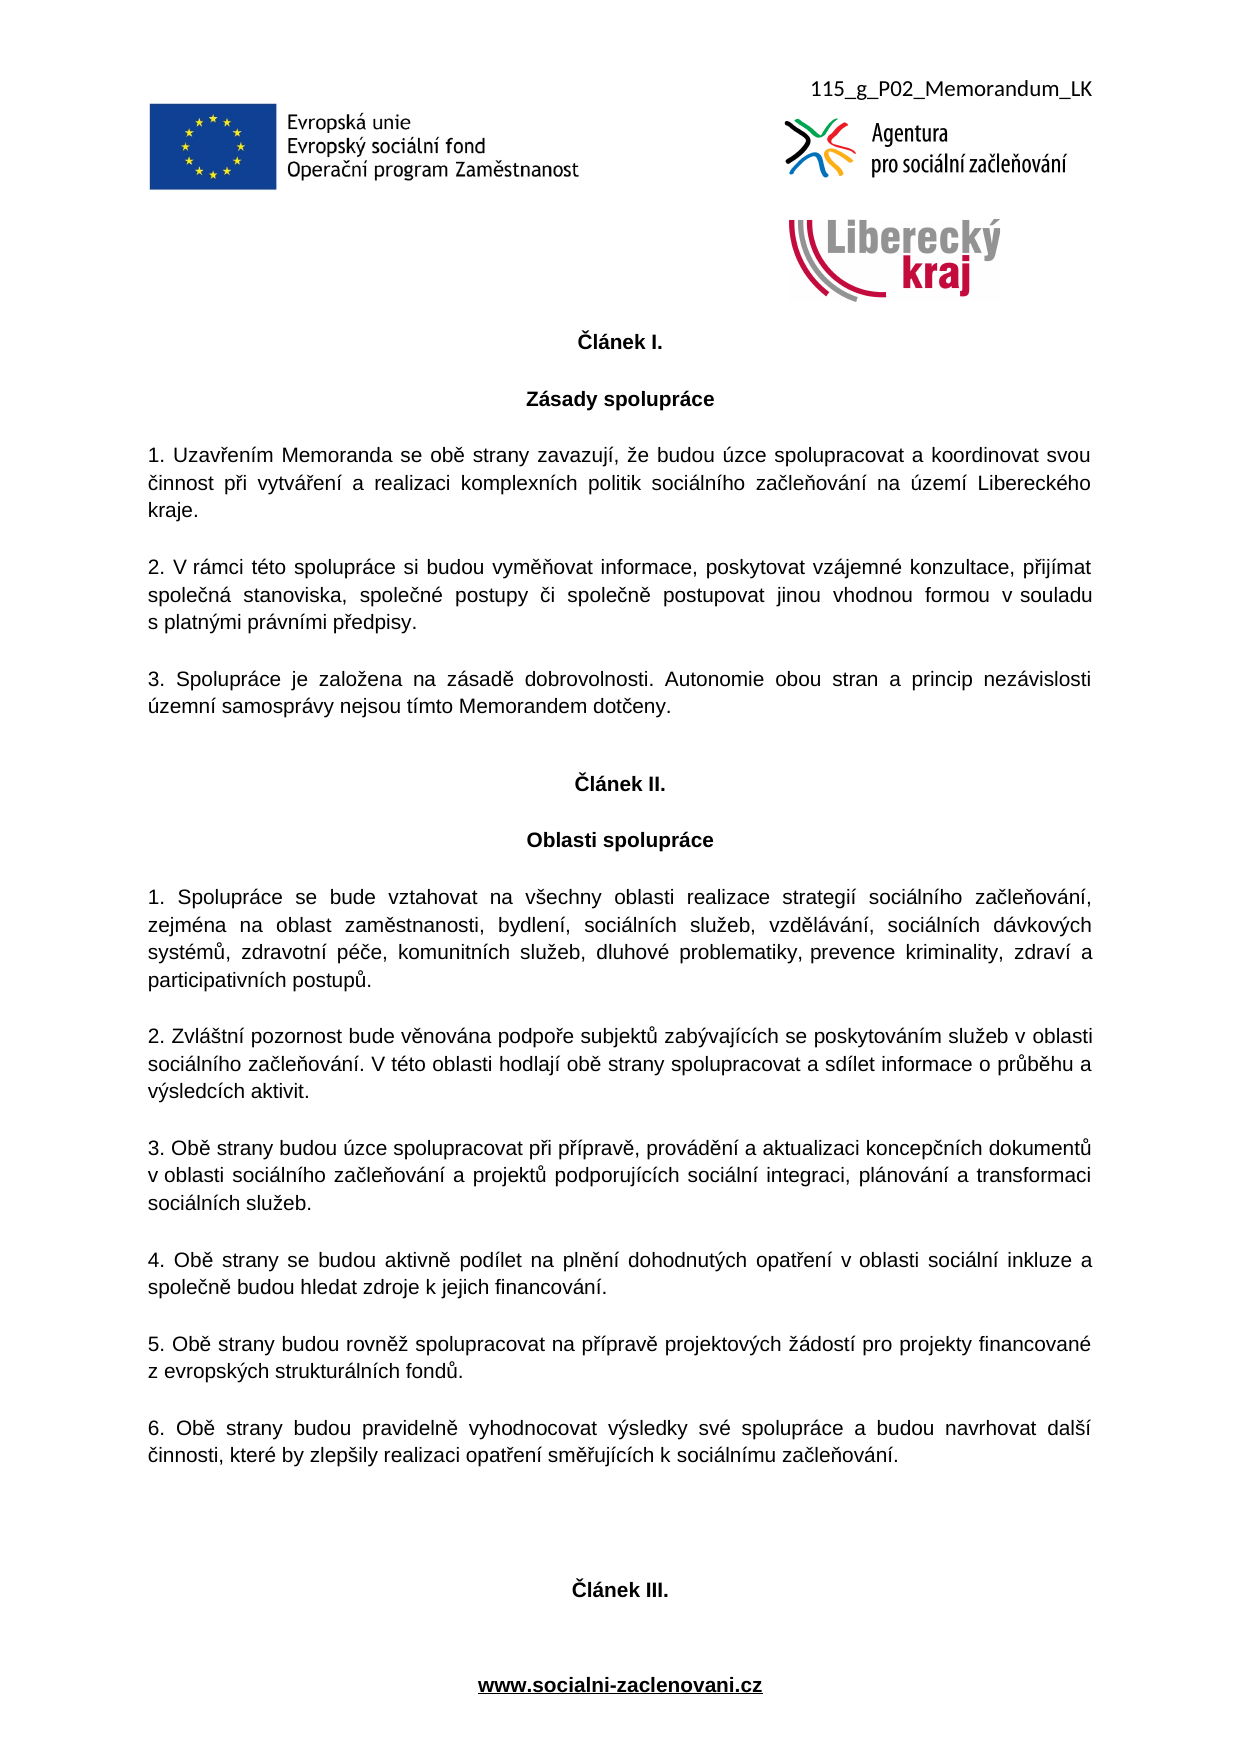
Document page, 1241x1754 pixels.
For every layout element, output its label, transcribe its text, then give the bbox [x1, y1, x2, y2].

picture [758, 103, 1090, 188]
text 3. Spolupráce je založena na zásadě dobrovolnosti. Autonomie obou stran a princip nezávislosti územní samosprávy nejsou tímto Memorandem dotčeny. [148, 667, 1093, 718]
text 5. Obě strany budou rovněž spolupracovat na přípravě projektových žádostí pro projekty financované z evropských strukturálních fondů. [148, 1332, 1093, 1383]
text 1. Uzavřením Memoranda se obě strany zavazují, že budou úzce spolupracovat a koordinovat svou činnost při vytváření a realizaci komplexních politik sociálního začleňování na území Libereckého kraje. [148, 443, 1093, 522]
text Článek III. [148, 1577, 1093, 1601]
text Zásady spolupráce [148, 387, 1093, 411]
text Článek I. [148, 330, 1093, 354]
picture [789, 219, 1001, 302]
text 2. V rámci této spolupráce si budou vyměňovat informace, poskytovat vzájemné konzultace, přijímat společná stanoviska, společné postupy či společně postupovat jinou vhodnou formou v souladu s platnými právními předpisy. [148, 555, 1093, 634]
text 1. Spolupráce se bude vztahovat na všechny oblasti realizace strategií sociálního začleňování, zejména na oblast zaměstnanosti, bydlení, sociálních služeb, vzdělávání, sociálních dávkových systémů, zdravotní péče, komunitních služeb, dluhové problematiky, prevence kriminality, zdraví a participativních postupů. [148, 885, 1093, 991]
text Oblasti spolupráce [148, 828, 1093, 852]
text 2. Zvláštní pozornost bude věnována podpoře subjektů zabývajících se poskytováním služeb v oblasti sociálního začleňování. V této oblasti hodlají obě strany spolupracovat a sdílet informace o průběhu a výsledcích aktivit. [148, 1024, 1093, 1103]
text 3. Obě strany budou úzce spolupracovat při přípravě, provádění a aktualizaci koncepčních dokumentů v oblasti sociálního začleňování a projektů podporujících sociální integraci, plánování a transformaci sociálních služeb. [148, 1136, 1093, 1215]
text Článek II. [148, 772, 1093, 796]
text 6. Obě strany budou pravidelně vyhodnocovat výsledky své spolupráce a budou navrhovat další činnosti, které by zlepšily realizaci opatření směřujících k sociálnímu začleňování. [148, 1416, 1093, 1467]
picture [147, 101, 579, 192]
text 4. Obě strany se budou aktivně podílet na plnění dohodnutých opatření v oblasti sociální inkluze a společně budou hledat zdroje k jejich financování. [148, 1247, 1093, 1299]
